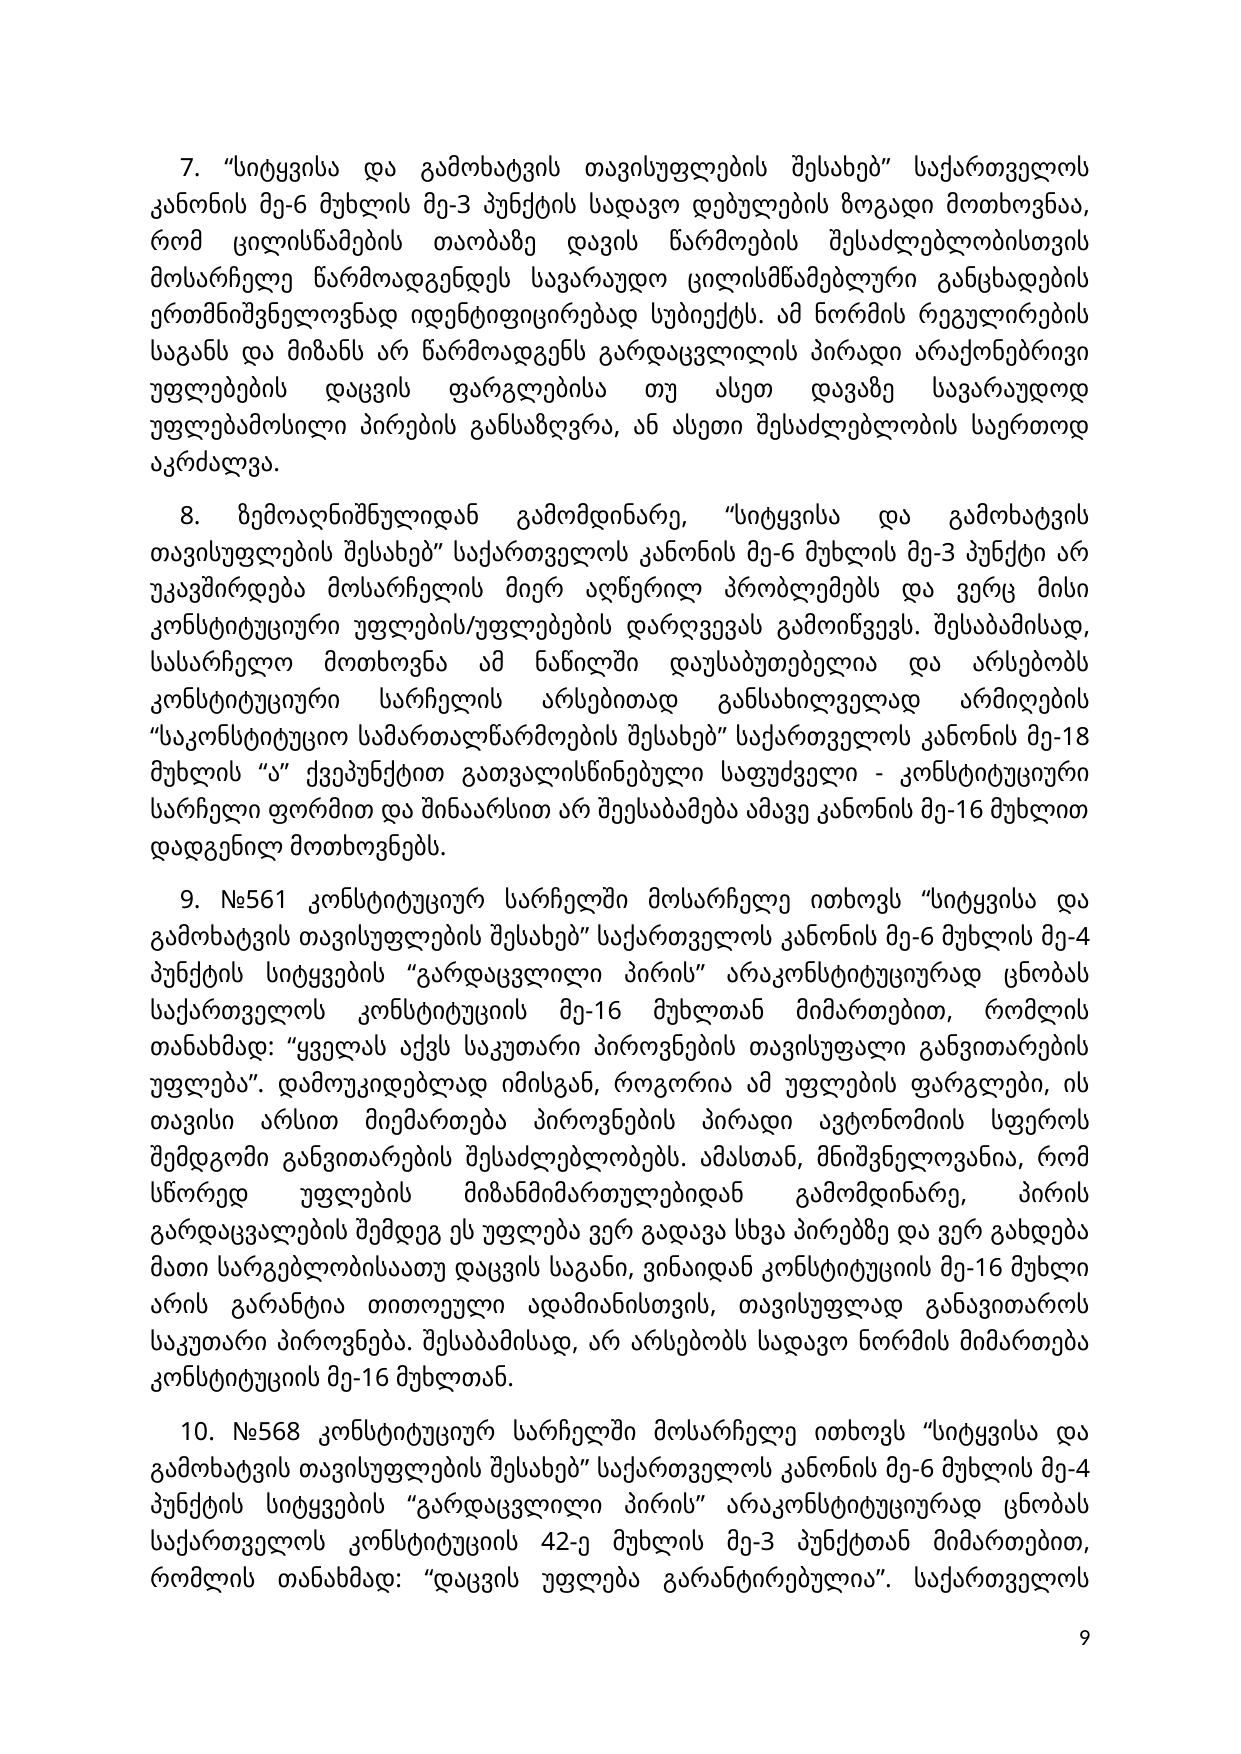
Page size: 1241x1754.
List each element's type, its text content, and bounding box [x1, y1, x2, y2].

text 7. “სიტყვისა და გამოხატვის თავისუფლების შესახებ” საქართველოს კანონის მე-6 მუხლის მე-3 პუნქტის სადავო დებულების ზოგადი მოთხოვნაა, რომ ცილისწამების თაობაზე დავის წარმოების შესაძლებლობისთვის მოსარჩელე წარმოადგენდეს სავარაუდო ცილისმწამებლური განცხადების ერთმნიშვნელოვნად იდენტიფიცირებად სუბიექტს. ამ ნორმის რეგულირების საგანს და მიზანს არ წარმოადგენს გარდაცვლილის პირადი არაქონებრივი უფლებების დაცვის ფარგლებისა თუ ასეთ დავაზე სავარაუდოდ უფლებამოსილი პირების განსაზღვრა, ან ასეთი შესაძლებლობის საერთოდ აკრძალვა. [150, 150, 1090, 478]
text 9. №561 კონსტიტუციურ სარჩელში მოსარჩელე ითხოვს “სიტყვისა და გამოხატვის თავისუფლების შესახებ” საქართველოს კანონის მე-6 მუხლის მე-4 პუნქტის სიტყვების “გარდაცვლილი პირის” არაკონსტიტუციურად ცნობას საქართველოს კონსტიტუციის მე-16 მუხლთან მიმართებით, რომლის თანახმად: “ყველას აქვს საკუთარი პიროვნების თავისუფალი განვითარების უფლება”. დამოუკიდებლად იმისგან, როგორია ამ უფლების ფარგლები, ის თავისი არსით მიემართება პიროვნების პირადი ავტონომიის სფეროს შემდგომი განვითარების შესაძლებლობებს. ამასთან, მნიშვნელოვანია, რომ სწორედ უფლების მიზანმიმართულებიდან გამომდინარე, პირის გარდაცვალების შემდეგ ეს უფლება ვერ გადავა სხვა პირებზე და ვერ გახდება მათი სარგებლობისაათუ დაცვის საგანი, ვინაიდან კონსტიტუციის მე-16 მუხლი არის გარანტია თითოეული ადამიანისთვის, თავისუფლად განავითაროს საკუთარი პიროვნება. შესაბამისად, არ არსებობს სადავო ნორმის მიმართება კონსტიტუციის მე-16 მუხლთან. [150, 882, 1090, 1394]
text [150, 1413, 1090, 1594]
text 8. ზემოაღნიშნულიდან გამომდინარე, “სიტყვისა და გამოხატვის თავისუფლების შესახებ” საქართველოს კანონის მე-6 მუხლის მე-3 პუნქტი არ უკავშირდება მოსარჩელის მიერ აღწერილ პრობლემებს და ვერც მისი კონსტიტუციური უფლების/უფლებების დარღვევას გამოიწვევს. შესაბამისად, სასარჩელო მოთხოვნა ამ ნაწილში დაუსაბუთებელია და არსებობს კონსტიტუციური სარჩელის არსებითად განსახილველად არმიღების “საკონსტიტუციო სამართალწარმოების შესახებ” საქართველოს კანონის მე-18 მუხლის “ა” ქვეპუნქტით გათვალისწინებული საფუძველი - კონსტიტუციური სარჩელი ფორმით და შინაარსით არ შეესაბამება ამავე კანონის მე-16 მუხლით დადგენილ მოთხოვნებს. [150, 498, 1090, 863]
